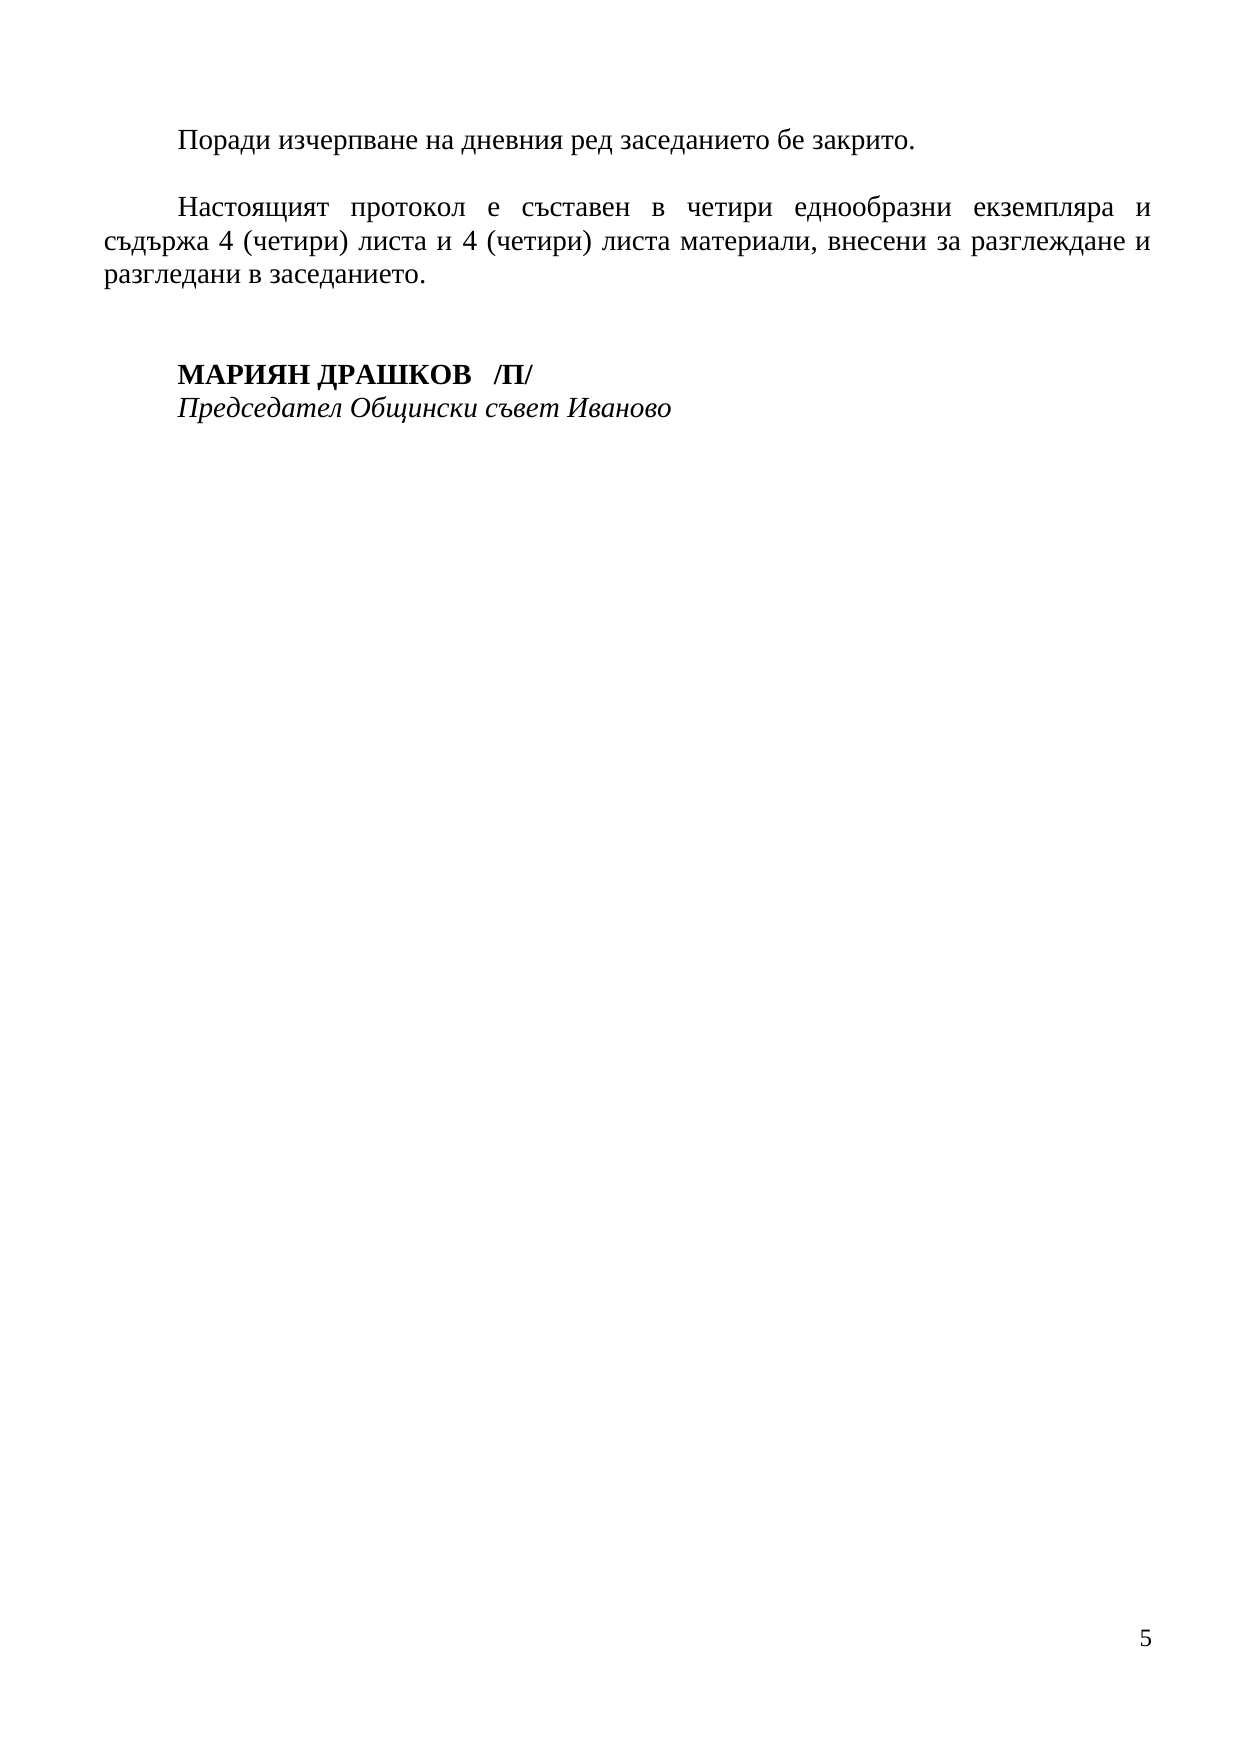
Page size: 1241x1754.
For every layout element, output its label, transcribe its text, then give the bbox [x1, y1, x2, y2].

text Председател Общински съвет Иваново [103, 391, 1152, 424]
text Настоящият протокол е съставен в четири еднообразни екземпляра и съдържа 4 (четири) листа и 4 (четири) листа материали, внесени за разглеждане и разгледани в заседанието. [103, 189, 1152, 290]
text МАРИЯН ДРАШКОВ /П/ [103, 357, 1152, 391]
text Поради изчерпване на дневния ред заседанието бе закрито. [103, 122, 1152, 156]
